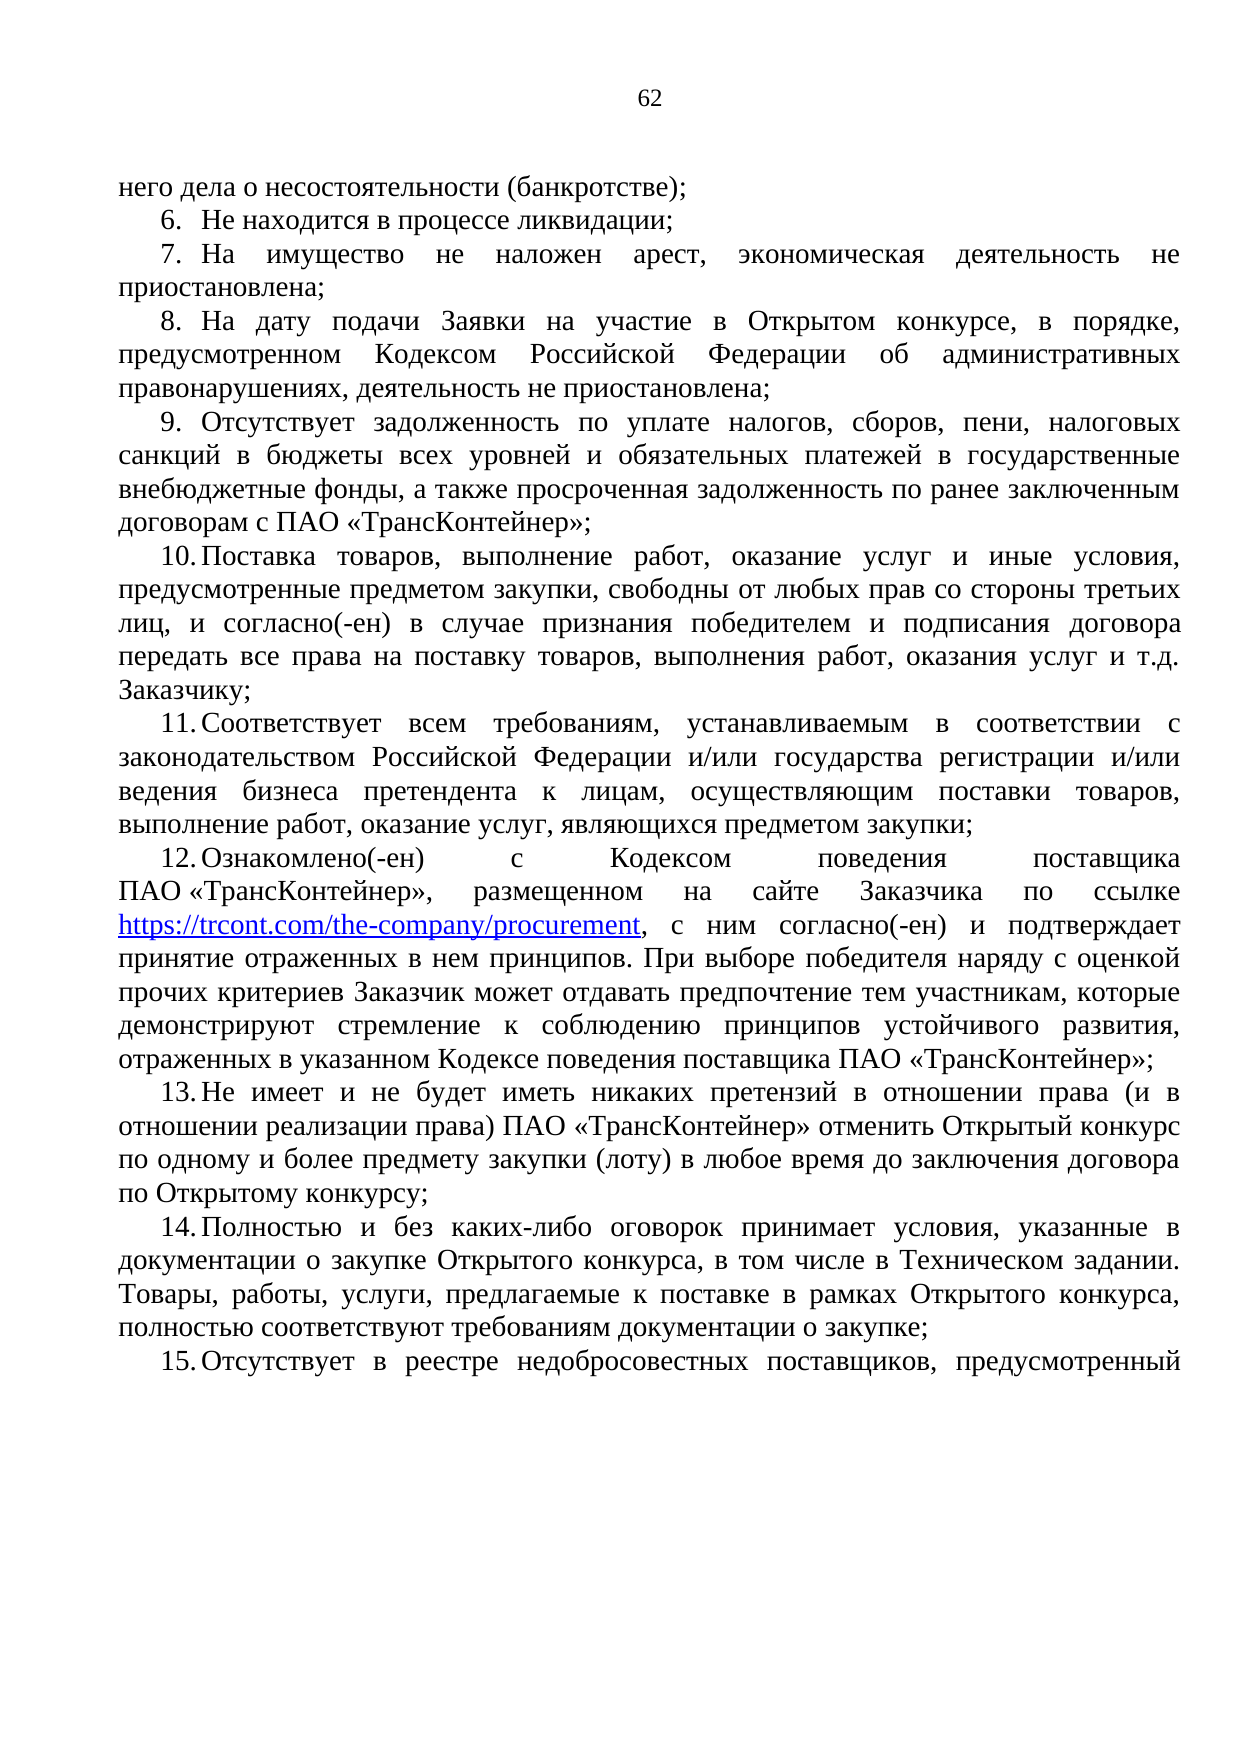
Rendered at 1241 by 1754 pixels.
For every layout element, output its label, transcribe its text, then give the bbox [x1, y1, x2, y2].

list Поставка товаров, выполнение работ, оказание услуг и иные условия, предусмотренные предметом закупки, свободны от любых прав со стороны третьих лиц, и согласно(-ен) в случае признания победителем и подписания договора передать все права на поставку товаров, выполнения работ, оказания услуг и т.д. Заказчику; [118, 538, 1181, 706]
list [118, 1343, 1181, 1376]
list Не находится в процессе ликвидации; [118, 202, 1181, 236]
list Соответствует всем требованиям, устанавливаемым в соответствии с законодательством Российской Федерации и/или государства регистрации и/или ведения бизнеса претендента к лицам, осуществляющим поставки товаров, выполнение работ, оказание услуг, являющихся предметом закупки; [118, 706, 1181, 840]
list На имущество не наложен арест, экономическая деятельность не приостановлена; [118, 236, 1181, 303]
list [118, 169, 1181, 202]
list Полностью и без каких-либо оговорок принимает условия, указанные в документации о закупке Открытого конкурса, в том числе в Техническом задании. Товары, работы, услуги, предлагаемые к поставке в рамках Открытого конкурса, полностью соответствуют требованиям документации о закупке; [118, 1209, 1181, 1343]
list Отсутствует задолженность по уплате налогов, сборов, пени, налоговых санкций в бюджеты всех уровней и обязательных платежей в государственные внебюджетные фонды, а также просроченная задолженность по ранее заключенным договорам с ПАО «ТрансКонтейнер»; [118, 404, 1181, 538]
list Ознакомлено(-ен) с Кодексом поведения поставщика ПАО «ТрансКонтейнер», размещенном на сайте Заказчика по ссылке https://trcont.com/the-company/procurement, с ним согласно(-ен) и подтверждает принятие отраженных в нем принципов. При выборе победителя наряду с оценкой прочих критериев Заказчик может отдавать предпочтение тем участникам, которые демонстрируют стремление к соблюдению принципов устойчивого развития, отраженных в указанном Кодексе поведения поставщика ПАО «ТрансКонтейнер»; [118, 840, 1181, 1074]
list На дату подачи Заявки на участие в Открытом конкурсе, в порядке, предусмотренном Кодексом Российской Федерации об административных правонарушениях, деятельность не приостановлена; [118, 303, 1181, 404]
list Не имеет и не будет иметь никаких претензий в отношении права (и в отношении реализации права) ПАО «ТрансКонтейнер» отменить Открытый конкурс по одному и более предмету закупки (лоту) в любое время до заключения договора по Открытому конкурсу; [118, 1074, 1181, 1209]
